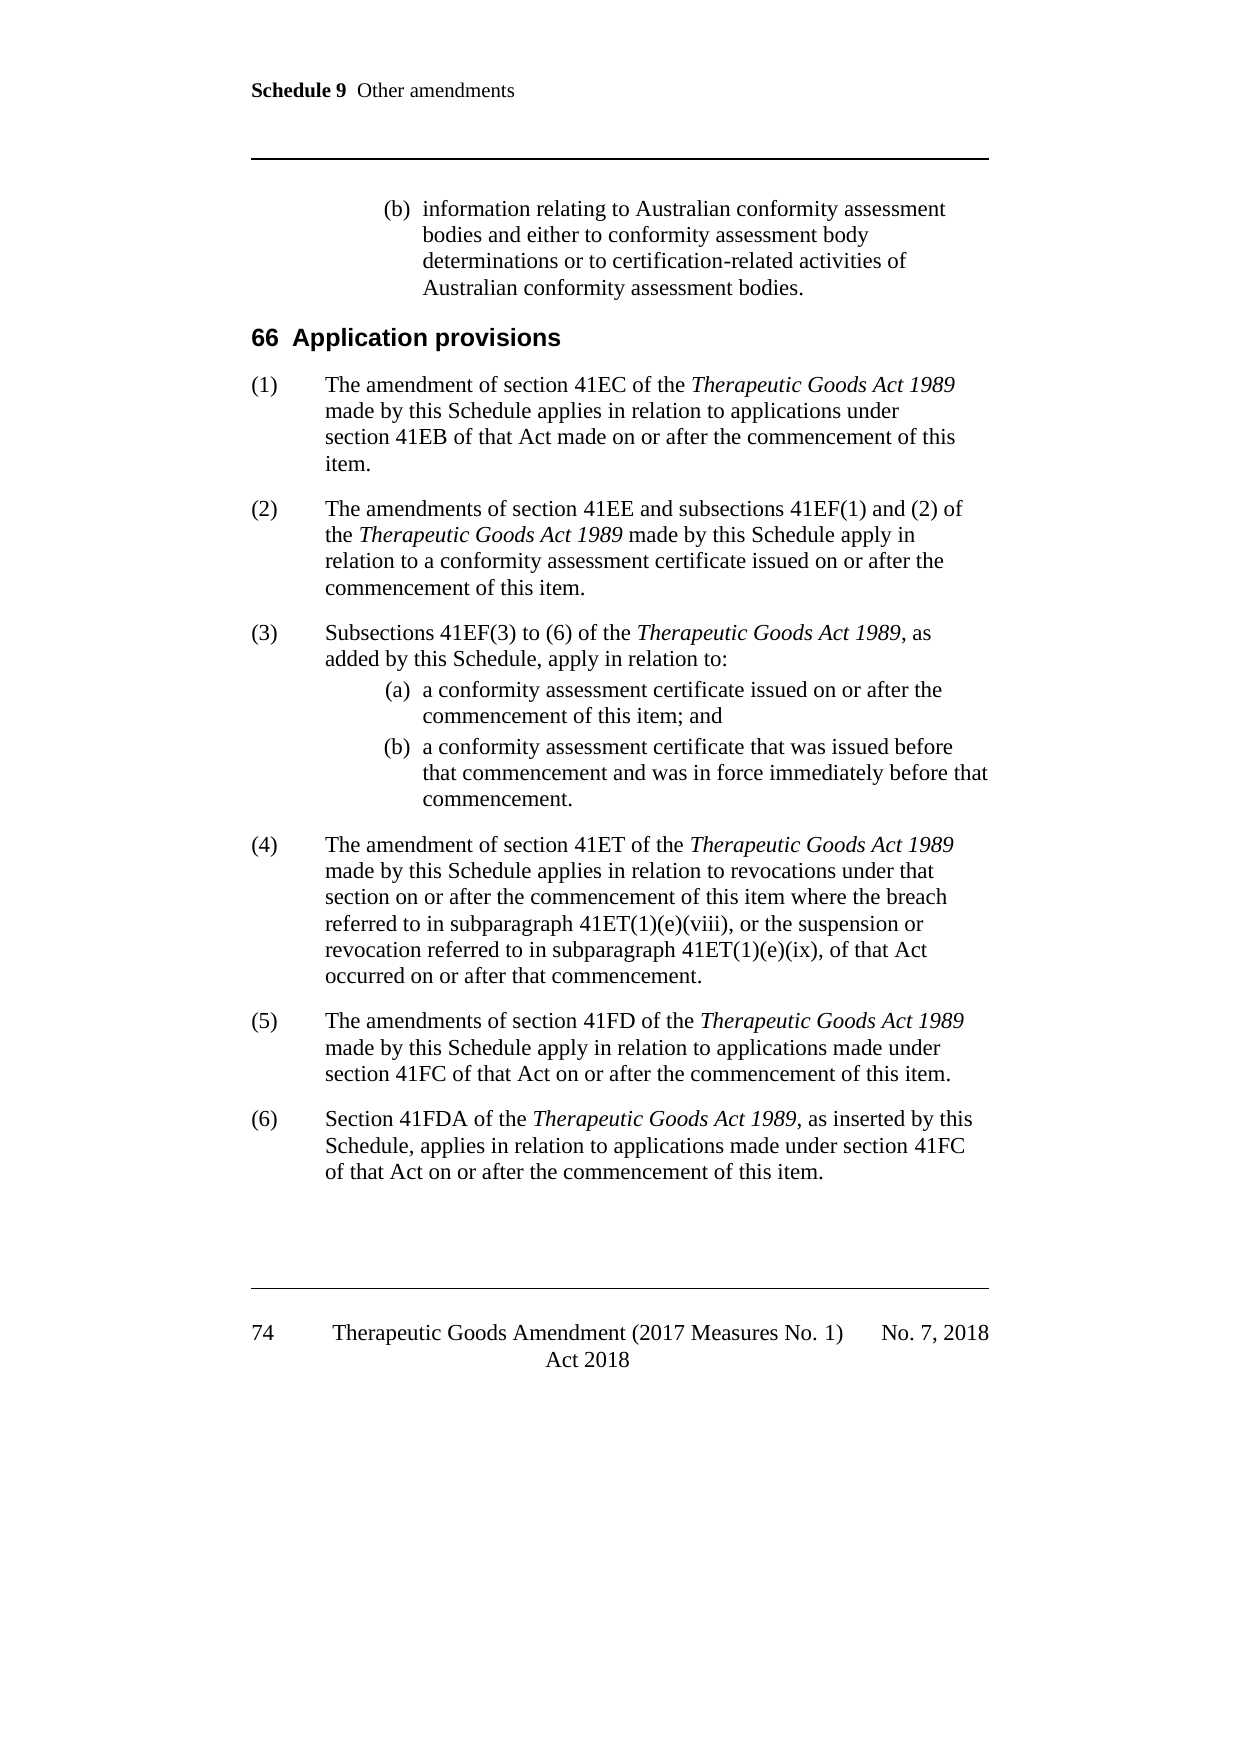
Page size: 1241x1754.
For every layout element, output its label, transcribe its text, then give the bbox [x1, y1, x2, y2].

text (4) The amendment of section 41ET of the Therapeutic Goods Act 1989 made by this Schedule applies in relation to revocations under that section on or after the commencement of this item where the breach referred to in subparagraph 41ET(1)(e)(viii), or the suspension or revocation referred to in subparagraph 41ET(1)(e)(ix), of that Act occurred on or after that commencement. [251, 831, 989, 989]
text (2) The amendments of section 41EE and subsections 41EF(1) and (2) of the Therapeutic Goods Act 1989 made by this Schedule apply in relation to a conformity assessment certificate issued on or after the commencement of this item. [251, 495, 989, 600]
text (b) a conformity assessment certificate that was issued before that commencement and was in force immediately before that commencement. [251, 733, 989, 812]
text (1) The amendment of section 41EC of the Therapeutic Goods Act 1989 made by this Schedule applies in relation to applications under section 41EB of that Act made on or after the commencement of this item. [251, 371, 989, 476]
text (5) The amendments of section 41FD of the Therapeutic Goods Act 1989 made by this Schedule apply in relation to applications made under section 41FC of that Act on or after the commencement of this item. [251, 1007, 989, 1087]
text (a) a conformity assessment certificate issued on or after the commencement of this item; and [251, 676, 989, 729]
text (6) Section 41FDA of the Therapeutic Goods Act 1989, as inserted by this Schedule, applies in relation to applications made under section 41FC of that Act on or after the commencement of this item. [251, 1105, 989, 1184]
text 66 Application provisions [251, 323, 989, 352]
text (b) information relating to Australian conformity assessment bodies and either to conformity assessment body determinations or to certification-related activities of Australian conformity assessment bodies. [251, 195, 989, 300]
text (3) Subsections 41EF(3) to (6) of the Therapeutic Goods Act 1989, as added by this Schedule, apply in relation to: [251, 619, 989, 672]
